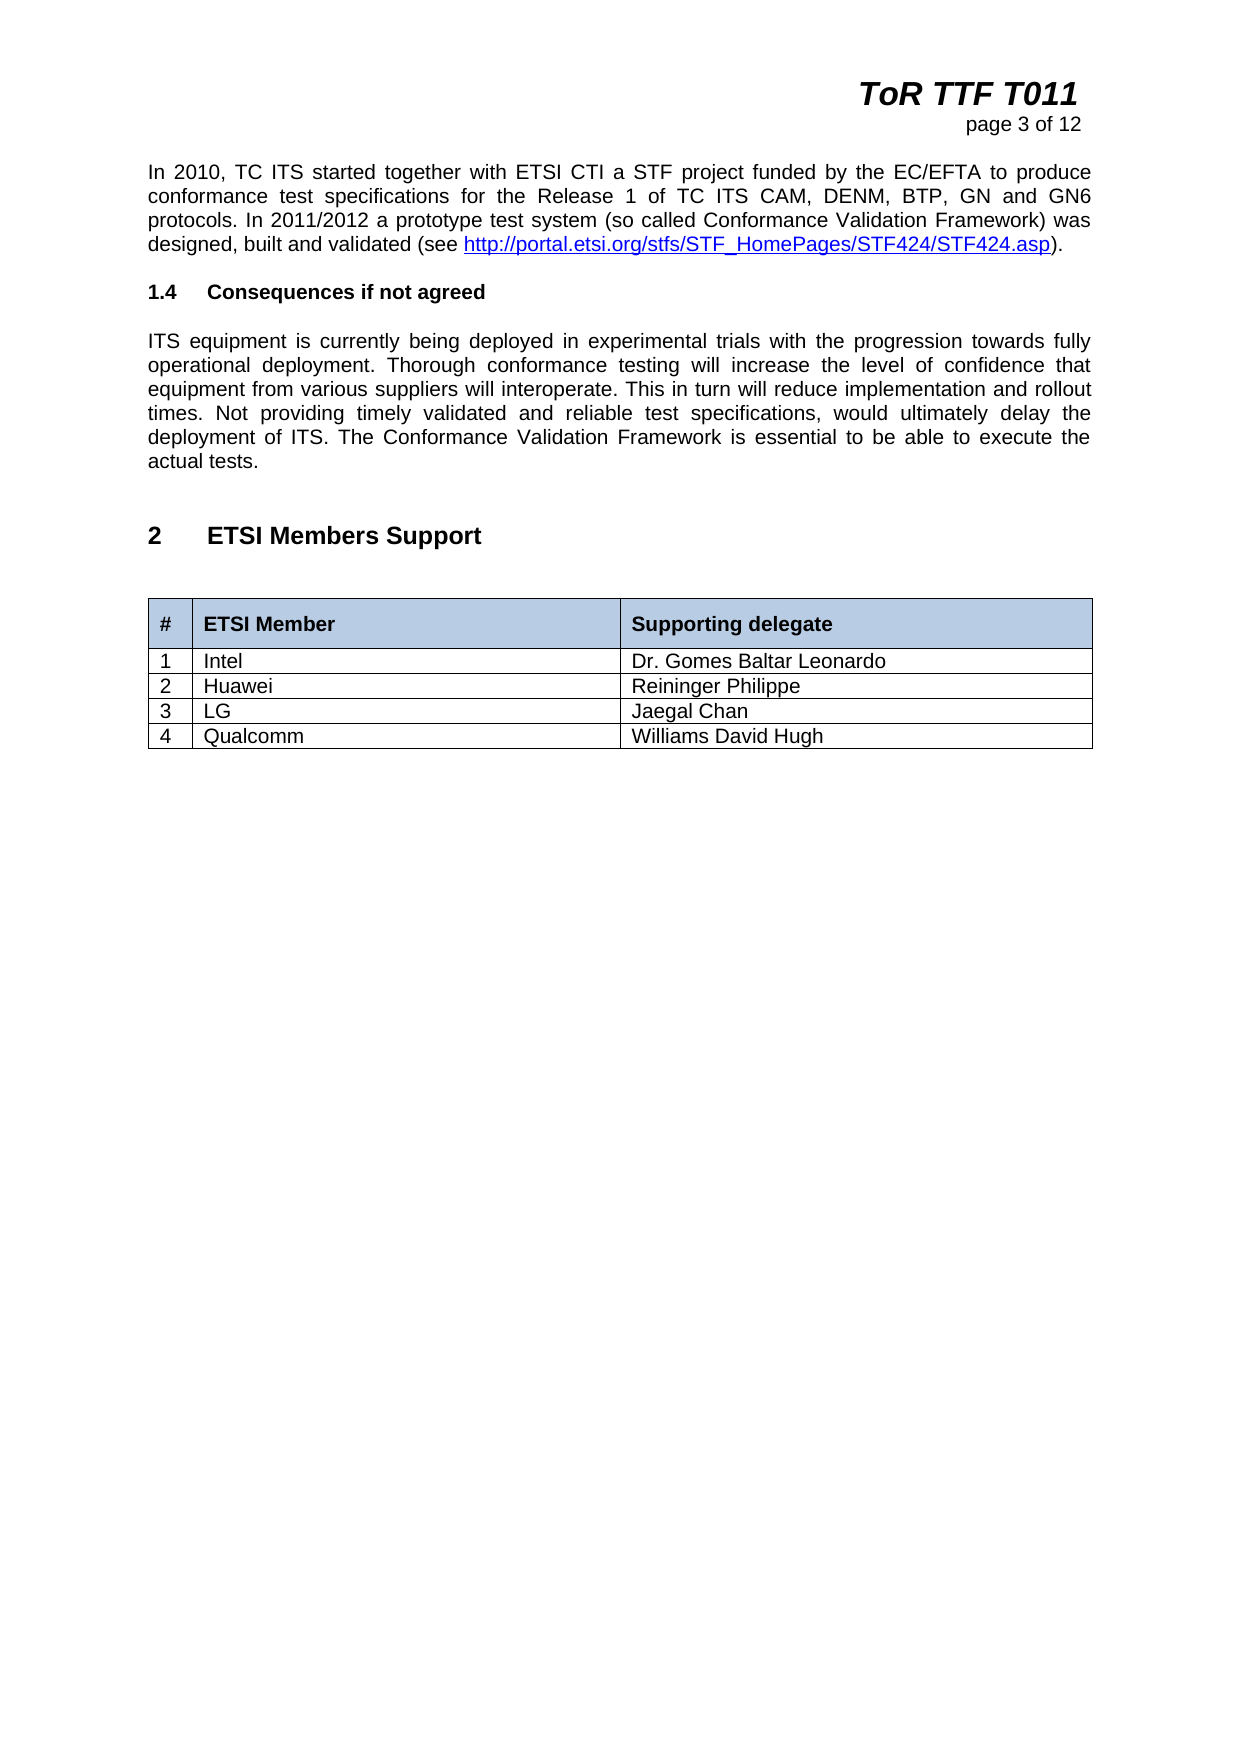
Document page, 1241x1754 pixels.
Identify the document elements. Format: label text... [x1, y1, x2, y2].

table_cell Huawei [193, 674, 620, 698]
table_cell 4 [149, 724, 192, 748]
table_cell 3 [149, 699, 192, 723]
table_cell 2 [149, 674, 192, 698]
subtitle Consequences if not agreed [148, 280, 1092, 304]
table_cell Qualcomm [193, 724, 620, 748]
table_cell Dr. Gomes Baltar Leonardo [621, 649, 1092, 673]
table_cell LG [193, 699, 620, 723]
table_cell Intel [193, 649, 620, 673]
table_header Supporting delegate [621, 599, 1092, 648]
table_cell Jaegal Chan [621, 699, 1092, 723]
table_cell 1 [149, 649, 192, 673]
table_header # [149, 599, 192, 648]
table_cell Williams David Hugh [621, 724, 1092, 748]
table_cell Reininger Philippe [621, 674, 1092, 698]
subtitle ETSI Members Support [148, 521, 1092, 549]
text In 2010, TC ITS started together with ETSI CTI a STF project funded by the EC/EFTA to produce conformance test specifications for the Release 1 of TC ITS CAM, DENM, BTP, GN and GN6 protocols. In 2011/2012 a prototype test system (so called Conformance Validation Framework) was designed, built and validated (see http://portal.etsi.org/stfs/STF_HomePages/STF424/STF424.asp). [148, 160, 1092, 256]
table_header ETSI Member [193, 599, 620, 648]
text ITS equipment is currently being deployed in experimental trials with the progression towards fully operational deployment. Thorough conformance testing will increase the level of confidence that equipment from various suppliers will interoperate. This in turn will reduce implementation and rollout times. Not providing timely validated and reliable test specifications, would ultimately delay the deployment of ITS. The Conformance Validation Framework is essential to be able to execute the actual tests. [148, 329, 1092, 473]
